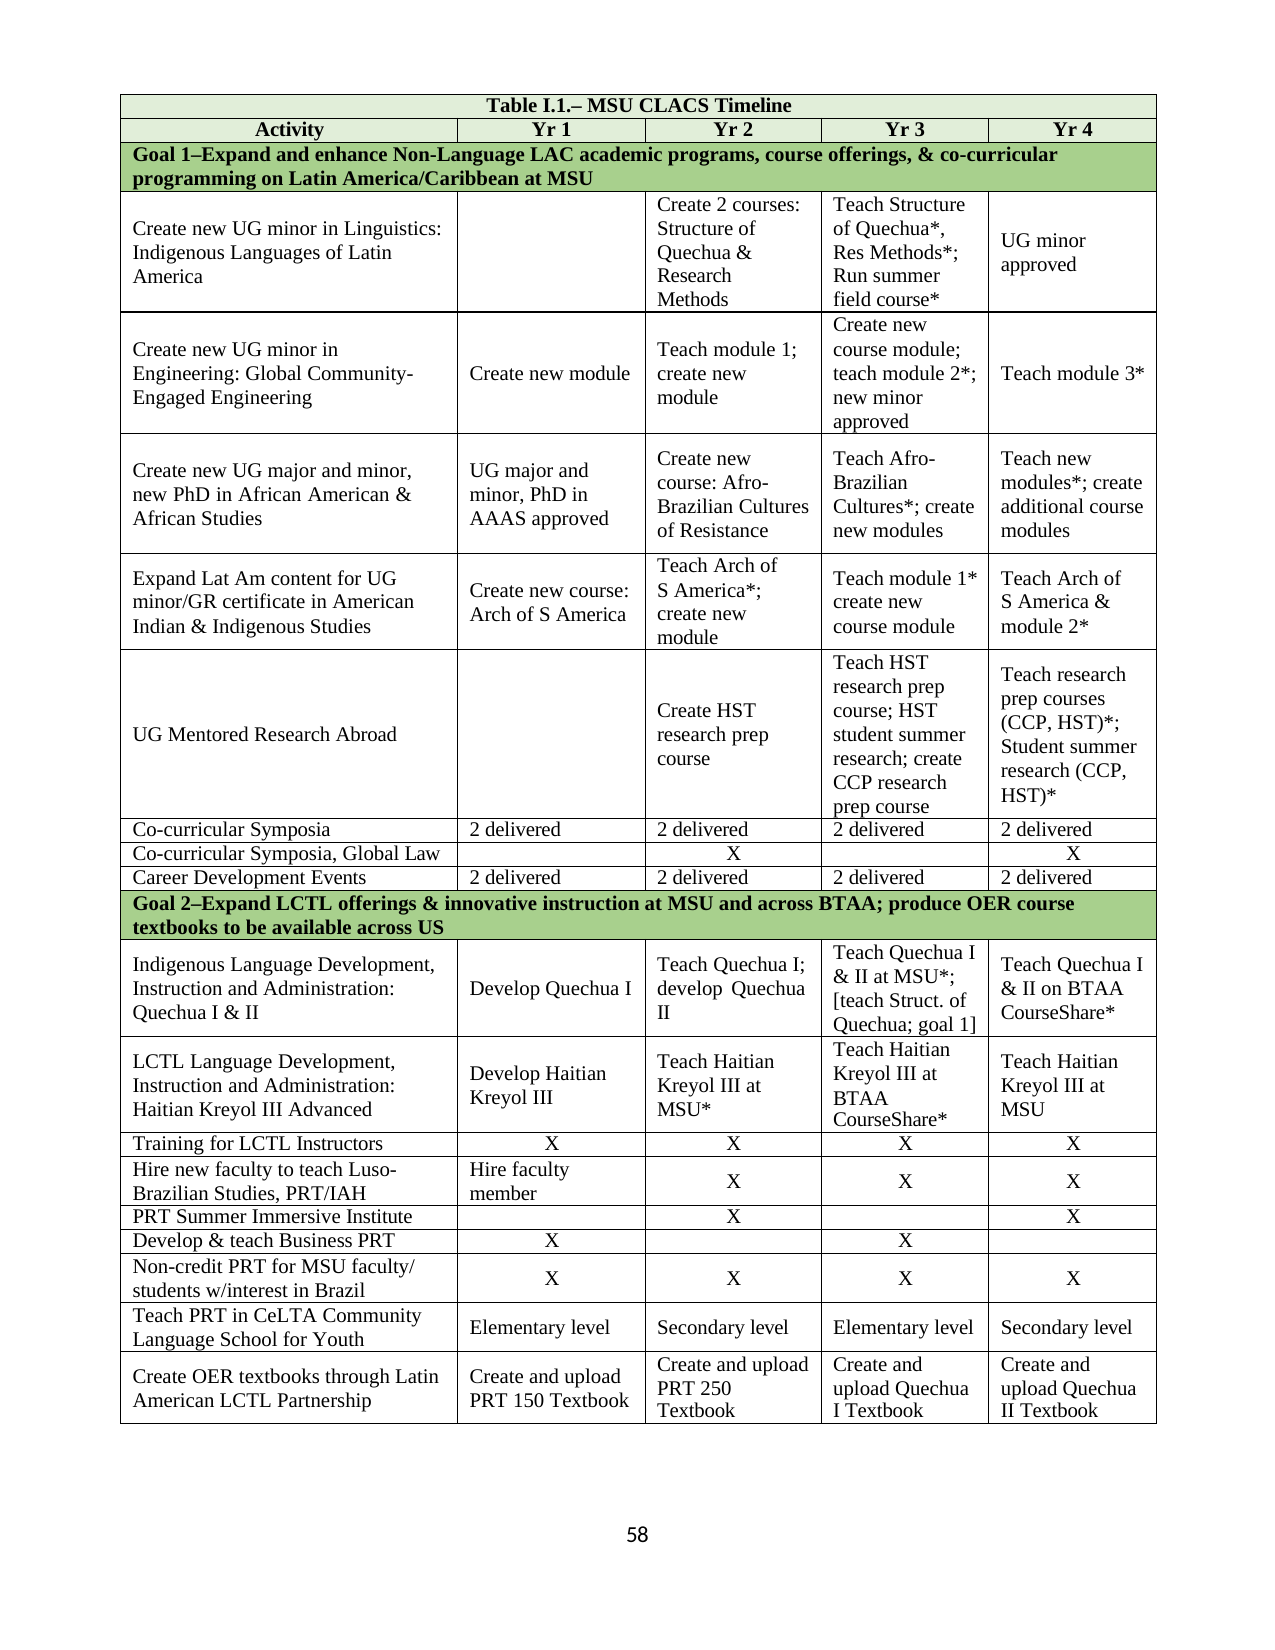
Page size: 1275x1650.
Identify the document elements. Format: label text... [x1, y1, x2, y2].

table_cell 2 delivered [646, 867, 821, 890]
table_cell X [646, 843, 821, 866]
table_cell Teach Afro- Brazilian Cultures*; create new modules [822, 434, 988, 552]
table_cell 2 delivered [458, 867, 645, 890]
table_cell Hire faculty member [458, 1157, 645, 1205]
table_cell Teach Arch of S America & module 2* [989, 554, 1156, 649]
table_cell Yr 1 [458, 119, 645, 142]
table_cell Teach Arch of S America*; create new module [646, 554, 821, 649]
table_cell Create and upload PRT 150 Textbook [458, 1352, 645, 1423]
table_cell Teach Quechua I & II on BTAA CourseShare* [989, 940, 1156, 1036]
table_cell 2 delivered [989, 819, 1156, 842]
table_cell PRT Summer Immersive Institute [121, 1206, 457, 1229]
table_cell 2 delivered [822, 867, 988, 890]
table_cell X [646, 1254, 821, 1302]
table_cell Training for LCTL Instructors [121, 1133, 457, 1156]
table_cell UG minor approved [989, 192, 1156, 311]
table_cell Co-curricular Symposia, Global Law [121, 843, 457, 866]
table_cell X [989, 1157, 1156, 1205]
table_header Table I.1.– MSU CLACS Timeline [121, 95, 1156, 118]
table_cell [458, 650, 645, 818]
table_cell X [646, 1157, 821, 1205]
table_cell Activity [121, 119, 457, 142]
table_cell Yr 2 [646, 119, 821, 142]
table_cell X [646, 1133, 821, 1156]
table_cell Hire new faculty to teach Luso- Brazilian Studies, PRT/IAH [121, 1157, 457, 1205]
table_cell X [989, 1206, 1156, 1229]
table_cell Teach PRT in CeLTA Community Language School for Youth [121, 1303, 457, 1351]
table_cell X [646, 1206, 821, 1229]
table_cell Co-curricular Symposia [121, 819, 457, 842]
table_cell Goal 2–Expand LCTL offerings & innovative instruction at MSU and across BTAA; produce OER course textbooks to be available across US [121, 891, 1156, 939]
table_cell Create new UG minor in Linguistics: Indigenous Languages of Latin America [121, 192, 457, 311]
table_cell Teach module 1; create new module [646, 313, 821, 433]
table_cell Create and upload Quechua I Textbook [822, 1352, 988, 1423]
table_cell Create HST research prep course [646, 650, 821, 818]
table_cell 2 delivered [989, 867, 1156, 890]
table_cell Teach HST research prep course; HST student summer research; create CCP research prep course [822, 650, 988, 818]
table_cell Teach Structure of Quechua*, Res Methods*; Run summer field course* [822, 192, 988, 311]
table_cell Teach Quechua I; develop Quechua II [646, 940, 821, 1036]
table_cell Create and upload Quechua II Textbook [989, 1352, 1156, 1423]
table_cell [822, 843, 988, 866]
table_cell X [822, 1133, 988, 1156]
table_cell Create OER textbooks through Latin American LCTL Partnership [121, 1352, 457, 1423]
table_cell UG major and minor, PhD in AAAS approved [458, 434, 645, 552]
table_cell Teach Haitian Kreyol III at BTAA CourseShare* [822, 1037, 988, 1132]
table_cell Yr 3 [822, 119, 988, 142]
table_cell 2 delivered [458, 819, 645, 842]
table_cell X [458, 1254, 645, 1302]
table_cell Create and upload PRT 250 Textbook [646, 1352, 821, 1423]
table_cell [458, 1206, 645, 1229]
table_cell Secondary level [989, 1303, 1156, 1351]
table_cell Create new course module; teach module 2*; new minor approved [822, 313, 988, 433]
table_cell LCTL Language Development, Instruction and Administration: Haitian Kreyol III Advanced [121, 1037, 457, 1132]
table_cell Create new course: Afro- Brazilian Cultures of Resistance [646, 434, 821, 552]
table_cell X [989, 1133, 1156, 1156]
table_cell Develop Haitian Kreyol III [458, 1037, 645, 1132]
table_cell X [458, 1133, 645, 1156]
table_cell Expand Lat Am content for UG minor/GR certificate in American Indian & Indigenous Studies [121, 554, 457, 649]
table_cell X [989, 843, 1156, 866]
table_cell X [458, 1230, 645, 1253]
table_cell Create new module [458, 313, 645, 433]
table_cell Yr 4 [989, 119, 1156, 142]
table_cell Non-credit PRT for MSU faculty/ students w/interest in Brazil [121, 1254, 457, 1302]
table_cell Create new course: Arch of S America [458, 554, 645, 649]
table_cell Teach research prep courses (CCP, HST)*; Student summer research (CCP, HST)* [989, 650, 1156, 818]
table_cell Develop Quechua I [458, 940, 645, 1036]
table_cell Create new UG major and minor, new PhD in African American & African Studies [121, 434, 457, 552]
table_cell Teach module 3* [989, 313, 1156, 433]
table_cell X [822, 1157, 988, 1205]
table_cell [822, 1206, 988, 1229]
table_cell 2 delivered [822, 819, 988, 842]
table_cell [458, 843, 645, 866]
table_cell Create 2 courses: Structure of Quechua & Research Methods [646, 192, 821, 311]
table_cell Create new UG minor in Engineering: Global Community- Engaged Engineering [121, 313, 457, 433]
table_cell Secondary level [646, 1303, 821, 1351]
table_cell Elementary level [458, 1303, 645, 1351]
table_cell Teach module 1* create new course module [822, 554, 988, 649]
table_cell Teach Haitian Kreyol III at MSU* [646, 1037, 821, 1132]
table_cell [458, 192, 645, 311]
table_cell X [989, 1254, 1156, 1302]
table_cell [646, 1230, 821, 1253]
table_cell Develop & teach Business PRT [121, 1230, 457, 1253]
table_cell Teach Quechua I & II at MSU*; [teach Struct. of Quechua; goal 1] [822, 940, 988, 1036]
table_cell X [822, 1254, 988, 1302]
table_cell Teach new modules*; create additional course modules [989, 434, 1156, 552]
table_cell [989, 1230, 1156, 1253]
table_cell Elementary level [822, 1303, 988, 1351]
table_cell Goal 1–Expand and enhance Non-Language LAC academic programs, course offerings, & co-curricular programming on Latin America/Caribbean at MSU [121, 143, 1156, 191]
table_cell Teach Haitian Kreyol III at MSU [989, 1037, 1156, 1132]
table_cell UG Mentored Research Abroad [121, 650, 457, 818]
table_cell 2 delivered [646, 819, 821, 842]
table_cell X [822, 1230, 988, 1253]
table_cell Indigenous Language Development, Instruction and Administration: Quechua I & II [121, 940, 457, 1036]
table_cell Career Development Events [121, 867, 457, 890]
